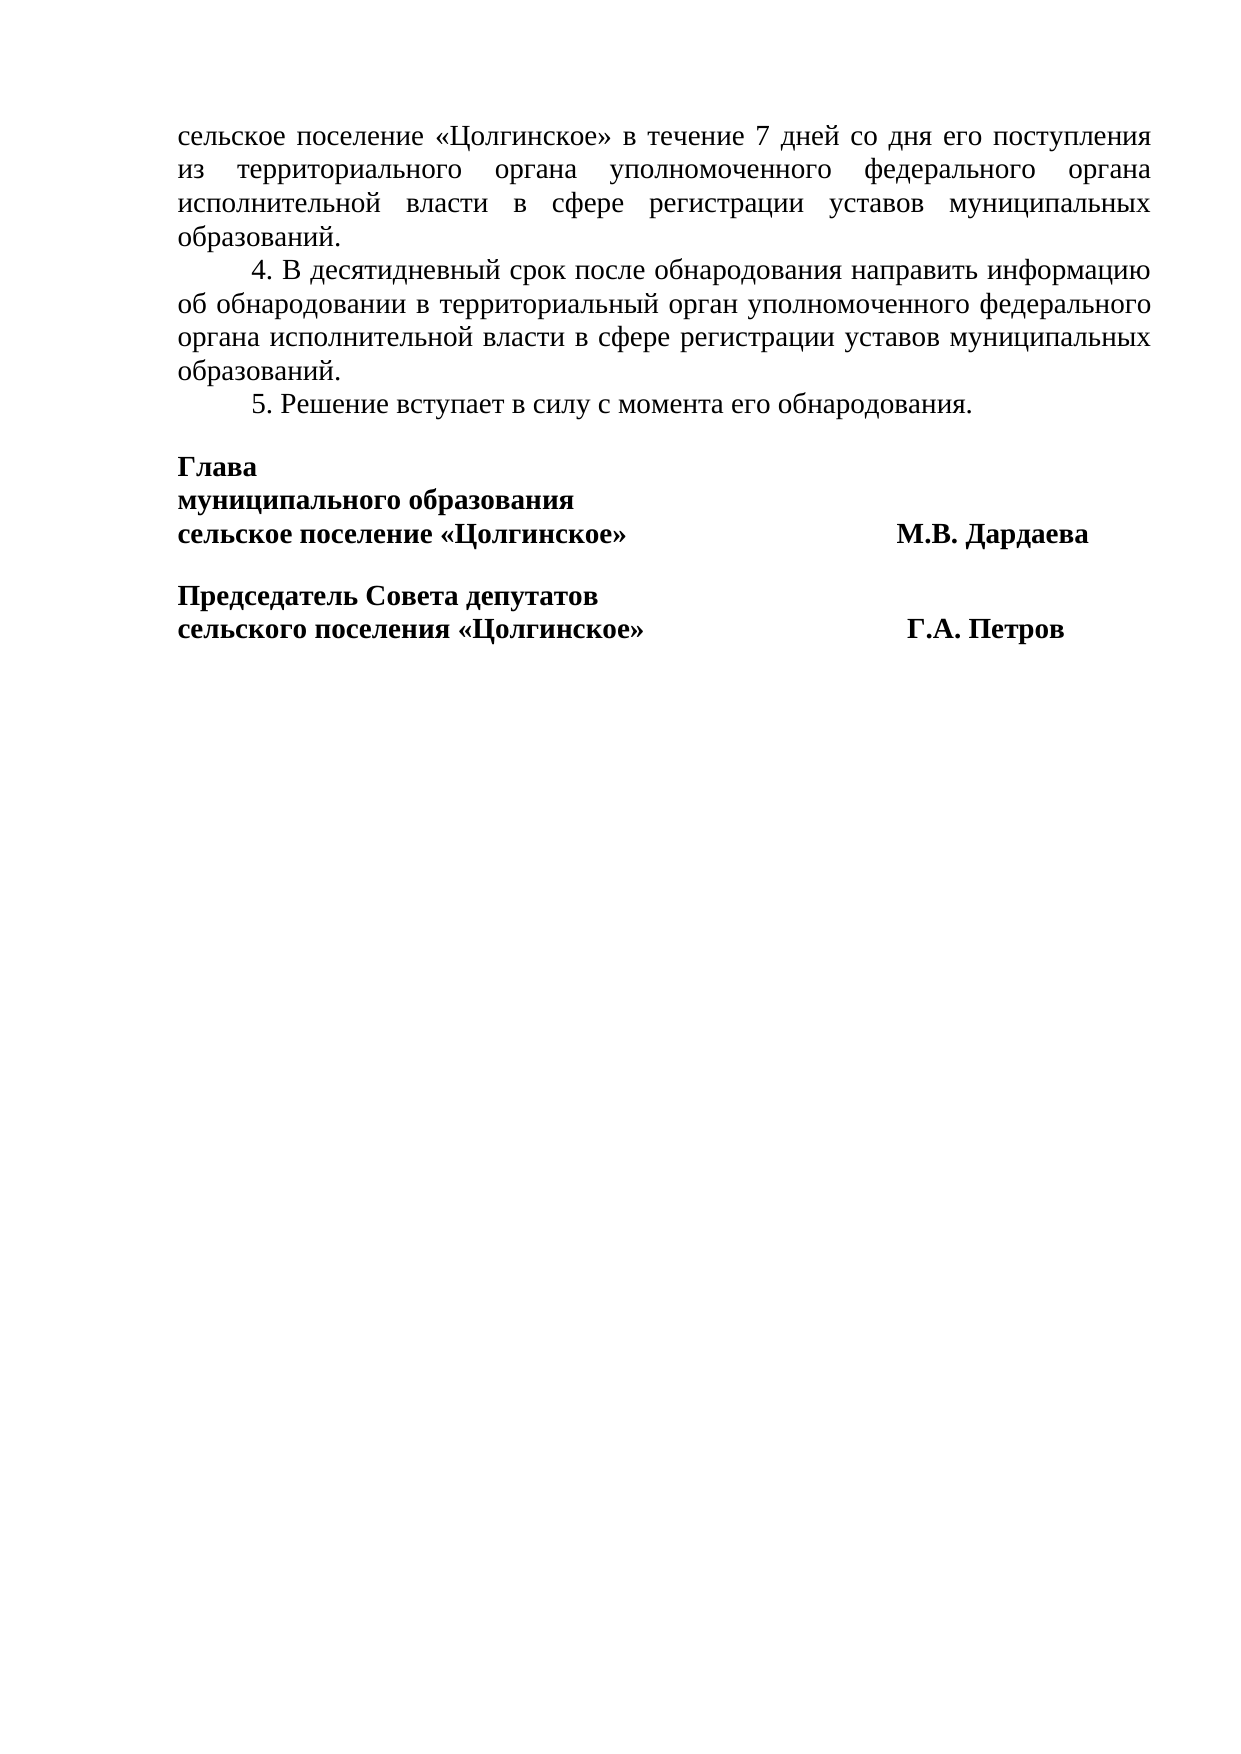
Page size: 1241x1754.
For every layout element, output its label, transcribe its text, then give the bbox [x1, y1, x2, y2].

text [177, 118, 1152, 252]
text 4. В десятидневный срок после обнародования направить информацию об обнародовании в территориальный орган уполномоченного федерального органа исполнительной власти в сфере регистрации уставов муниципальных образований. [177, 252, 1152, 386]
text Глава [177, 449, 1152, 482]
text 5. Решение вступает в силу с момента его обнародования. [177, 386, 1152, 420]
text сельского поселения «Цолгинское» Г.А. Петров [177, 612, 1152, 645]
text Председатель Совета депутатов [177, 578, 1152, 612]
text муниципального образования [177, 482, 1152, 516]
text сельское поселение «Цолгинское» М.В. Дардаева [177, 516, 1152, 549]
